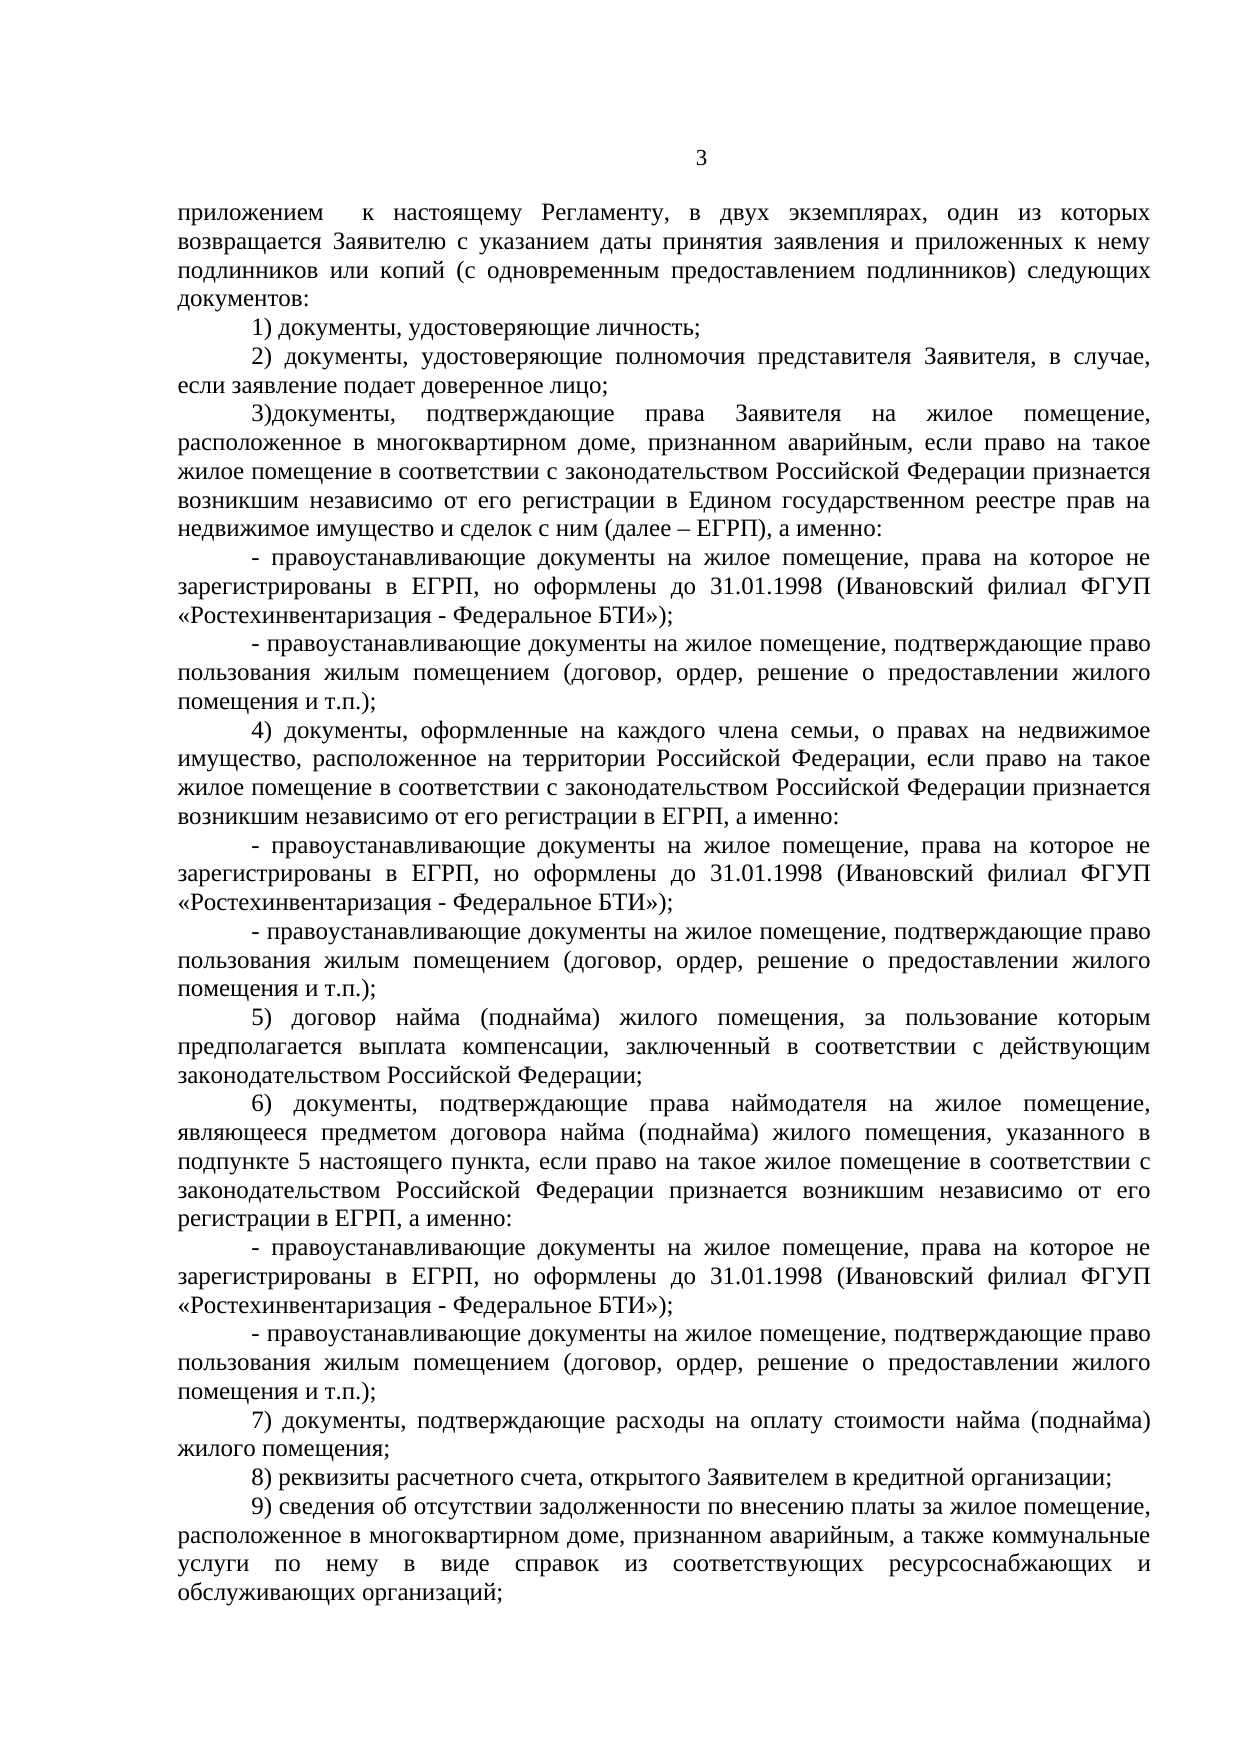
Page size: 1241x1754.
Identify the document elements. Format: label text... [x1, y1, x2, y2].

text - правоустанавливающие документы на жилое помещение, права на которое не зарегистрированы в ЕГРП, но оформлены до 31.01.1998 (Ивановский филиал ФГУП «Ростехинвентаризация - Федеральное БТИ»); [177, 1232, 1152, 1318]
text 3 [177, 144, 1152, 171]
text 3)документы, подтверждающие права Заявителя на жилое помещение, расположенное в многоквартирном доме, признанном аварийным, если право на такое жилое помещение в соответствии с законодательством Российской Федерации признается возникшим независимо от его регистрации в Едином государственном реестре прав на недвижимое имущество и сделок с ним (далее – ЕГРП), а именно: [177, 398, 1152, 542]
text 6) документы, подтверждающие права наймодателя на жилое помещение, являющееся предметом договора найма (поднайма) жилого помещения, указанного в подпункте 5 настоящего пункта, если право на такое жилое помещение в соответствии с законодательством Российской Федерации признается возникшим независимо от его регистрации в ЕГРП, а именно: [177, 1088, 1152, 1232]
text приложением к настоящему Регламенту, в двух экземплярах, один из которых возвращается Заявителю с указанием даты принятия заявления и приложенных к нему подлинников или копий (с одновременным предоставлением подлинников) следующих документов: [177, 197, 1152, 312]
text 7) документы, подтверждающие расходы на оплату стоимости найма (поднайма) жилого помещения; [177, 1405, 1152, 1462]
text 4) документы, оформленные на каждого члена семьи, о правах на недвижимое имущество, расположенное на территории Российской Федерации, если право на такое жилое помещение в соответствии с законодательством Российской Федерации признается возникшим независимо от его регистрации в ЕГРП, а именно: [177, 715, 1152, 830]
text 1) документы, удостоверяющие личность; [177, 312, 1152, 341]
text - правоустанавливающие документы на жилое помещение, права на которое не зарегистрированы в ЕГРП, но оформлены до 31.01.1998 (Ивановский филиал ФГУП «Ростехинвентаризация - Федеральное БТИ»); [177, 542, 1152, 628]
text - правоустанавливающие документы на жилое помещение, подтверждающие право пользования жилым помещением (договор, ордер, решение о предоставлении жилого помещения и т.п.); [177, 916, 1152, 1002]
text - правоустанавливающие документы на жилое помещение, подтверждающие право пользования жилым помещением (договор, ордер, решение о предоставлении жилого помещения и т.п.); [177, 1318, 1152, 1405]
text 5) договор найма (поднайма) жилого помещения, за пользование которым предполагается выплата компенсации, заключенный в соответствии с действующим законодательством Российской Федерации; [177, 1002, 1152, 1088]
text - правоустанавливающие документы на жилое помещение, права на которое не зарегистрированы в ЕГРП, но оформлены до 31.01.1998 (Ивановский филиал ФГУП «Ростехинвентаризация - Федеральное БТИ»); [177, 830, 1152, 916]
text - правоустанавливающие документы на жилое помещение, подтверждающие право пользования жилым помещением (договор, ордер, решение о предоставлении жилого помещения и т.п.); [177, 628, 1152, 715]
text 9) сведения об отсутствии задолженности по внесению платы за жилое помещение, расположенное в многоквартирном доме, признанном аварийным, а также коммунальные услуги по нему в виде справок из соответствующих ресурсоснабжающих и обслуживающих организаций; [177, 1491, 1152, 1606]
text 2) документы, удостоверяющие полномочия представителя Заявителя, в случае, если заявление подает доверенное лицо; [177, 341, 1152, 398]
text 8) реквизиты расчетного счета, открытого Заявителем в кредитной организации; [177, 1462, 1152, 1491]
